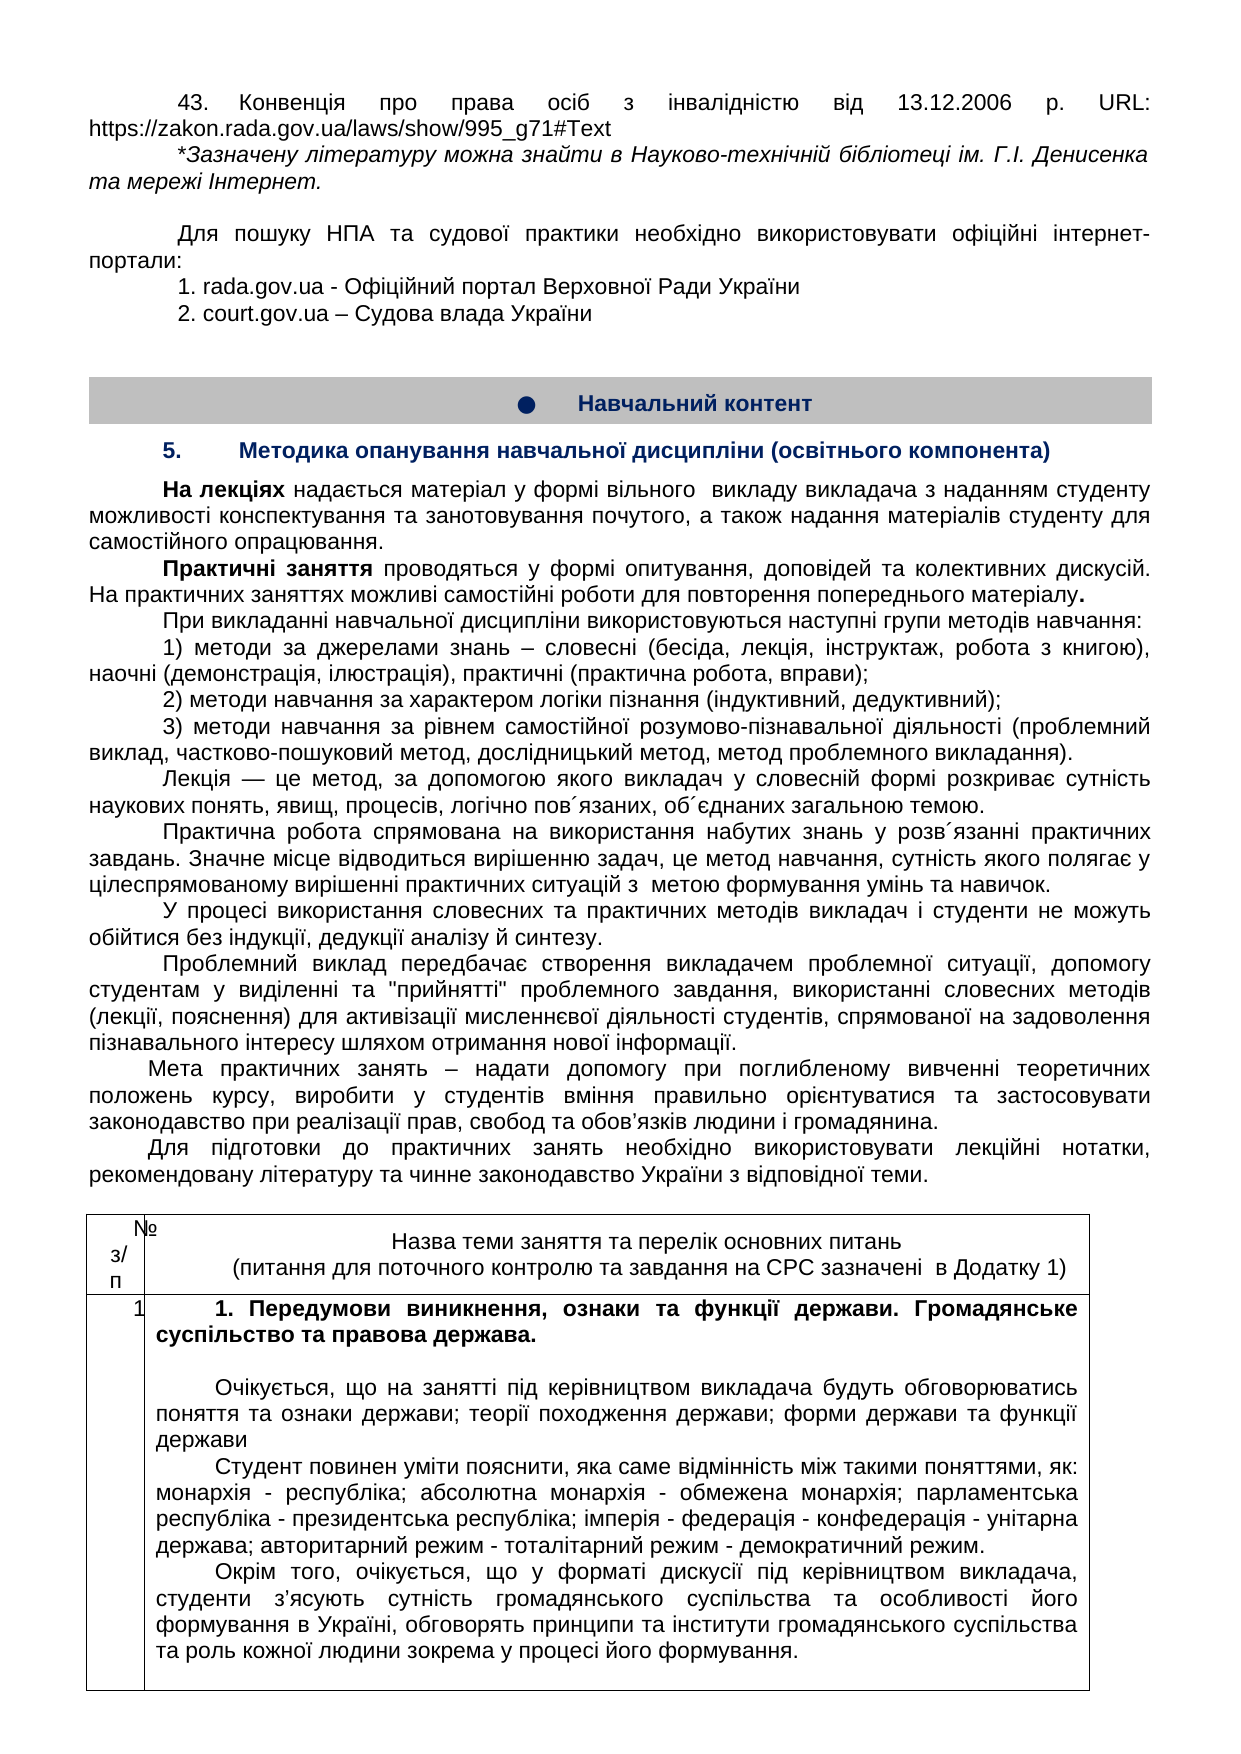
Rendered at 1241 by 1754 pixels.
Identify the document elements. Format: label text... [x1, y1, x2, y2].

text Практична робота спрямована на використання набутих знань у розв´язанні практичних завдань. Значне місце відводиться вирішенню задач, це метод навчання, сутність якого полягає у цілеспрямованому вирішенні практичних ситуацій з метою формування умінь та навичок. [89, 818, 1152, 897]
text 3) методи навчання за рівнем самостійної розумово-пізнавальної діяльності (проблемний виклад, частково-пошуковий метод, дослідницький метод, метод проблемного викладання). [89, 713, 1152, 765]
text 1. rada.gov.ua - Офіційний портал Верховної Ради України [89, 273, 1152, 299]
text Мета практичних занять – надати допомогу при поглибленому вивченні теоретичних положень курсу, виробити у студентів вміння правильно орієнтуватися та застосовувати законодавство при реалізації прав, свобод та обов’язків людини і громадянина. [89, 1055, 1152, 1134]
table_header Назва теми заняття та перелік основних питань (питання для поточного контролю та завдання на СРС зазначені в Додатку 1) [145, 1215, 1089, 1293]
text Для пошуку НПА та судової практики необхідно використовувати офіційні інтернет-портали: [89, 220, 1152, 273]
subtitle Навчальний контент [89, 377, 1152, 424]
text *Зазначену літературу можна знайти в Науково-технічній бібліотеці ім. Г.І. Денисенка та мережі Інтернет. [89, 141, 1152, 194]
text 2. court.gov.ua – Судова влада України [89, 299, 1152, 326]
text Практичні заняття проводяться у формі опитування, доповідей та колективних дискусій. На практичних заняттях можливі самостійні роботи для повторення попереднього матеріалу. [89, 554, 1152, 607]
subtitle Методика опанування навчальної дисципліни (освітнього компонента) [162, 437, 1152, 463]
text 1) методи за джерелами знань – словесні (бесіда, лекція, інструктаж, робота з книгою), наочні (демонстрація, ілюстрація), практичні (практична робота, вправи); [89, 634, 1152, 686]
text У процесі використання словесних та практичних методів викладач і студенти не можуть обійтися без індукції, дедукції аналізу й синтезу. [89, 897, 1152, 950]
text Проблемний виклад передбачає створення викладачем проблемної ситуації, допомогу студентам у виділенні та "прийнятті" проблемного завдання, використанні словесних методів (лекції, пояснення) для активізації мисленнєвої діяльності студентів, спрямованої на задоволення пізнавального інтересу шляхом отримання нової інформації. [89, 950, 1152, 1055]
text 2) методи навчання за характером логіки пізнання (індуктивний, дедуктивний); [89, 686, 1152, 713]
text На лекціях надається матеріал у формі вільного викладу викладача з наданням студенту можливості конспектування та занотовування почутого, а також надання матеріалів студенту для самостійного опрацювання. [89, 476, 1152, 554]
table_cell 1 [87, 1295, 144, 1690]
text При викладанні навчальної дисципліни використовуються наступні групи методів навчання: [89, 607, 1152, 634]
list Конвенція про права осіб з інвалідністю від 13.12.2006 р. URL: https://zakon.rada.gov.ua/laws/show/995_g71#Text [89, 89, 1152, 141]
table_header № з/п [87, 1215, 144, 1293]
table_cell 1. Передумови виникнення, ознаки та функції держави. Громадянське суспільство та правова держава. Очікується, що на занятті під керівництвом викладача будуть обговорюватись поняття та ознаки держави; теорії походження держави; форми держави та функції держави Студент повинен уміти пояснити, яка саме відмінність між такими поняттями, як: монархія - республіка; абсолютна монархія - обмежена монархія; парламентська республіка - президентська республіка; імперія - федерація - конфедерація - унітарна держава; авторитарний режим - тоталітарний режим - демократичний режим. Окрім того, очікується, що у форматі дискусії під керівництвом викладача, студенти з’ясують сутність громадянського суспільства та особливості його формування в Україні, обговорять принципи та інститути громадянського суспільства та роль кожної людини зокрема у процесі його формування. [145, 1295, 1089, 1690]
text Лекція — це метод, за допомогою якого викладач у словесній формі розкриває сутність наукових понять, явищ, процесів, логічно пов´язаних, об´єднаних загальною темою. [89, 765, 1152, 818]
text Для підготовки до практичних занять необхідно використовувати лекційні нотатки, рекомендовану літературу та чинне законодавство України з відповідної теми. [89, 1134, 1152, 1187]
